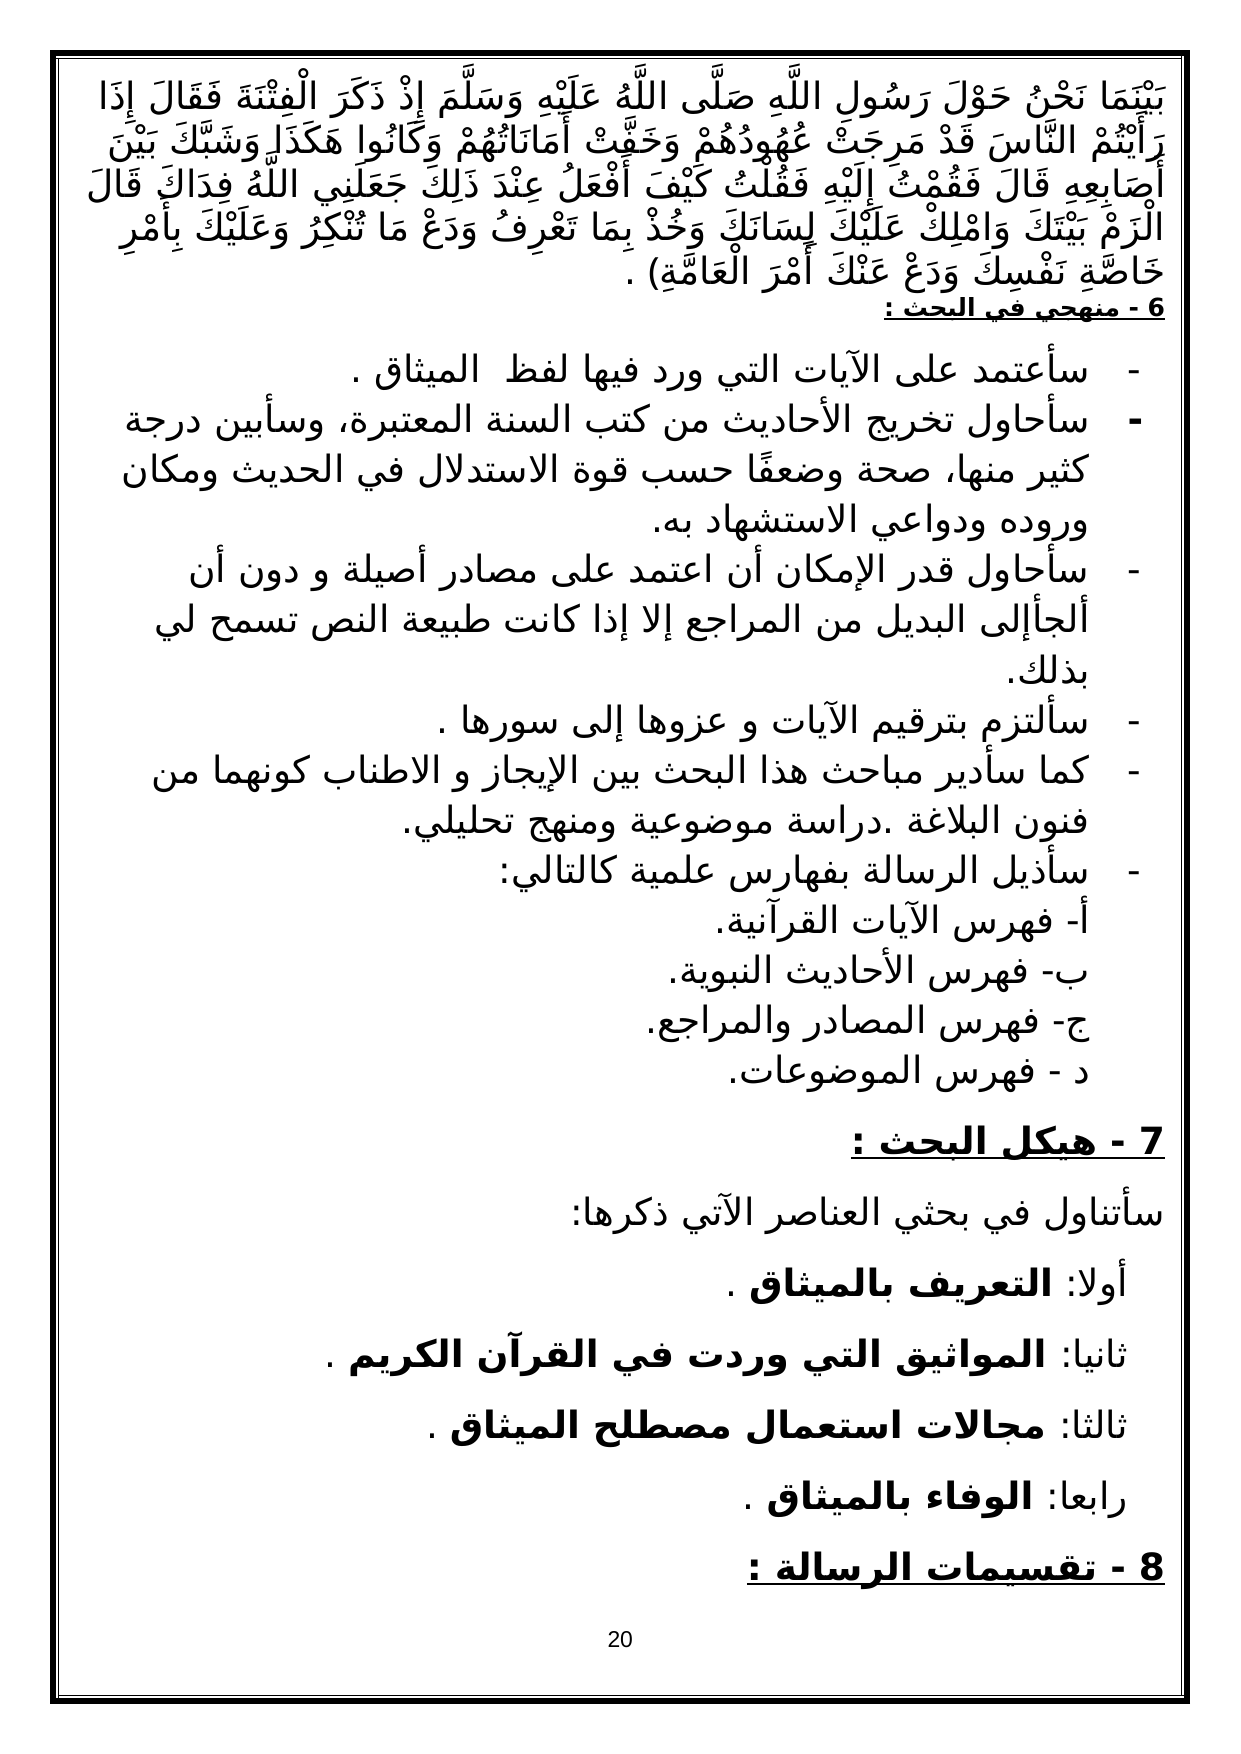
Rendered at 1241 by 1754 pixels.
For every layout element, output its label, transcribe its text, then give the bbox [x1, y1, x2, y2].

list سأحاول قدر الإمكان أن اعتمد على مصادر أصيلة و دون أن ألجأإلى البديل من المراجع إلا إذا كانت طبيعة النص تسمح لي بذلك. [75, 548, 1128, 692]
text ثانيا: المواثيق التي وردت في القرآن الكريم . [75, 1333, 1128, 1376]
text رابعا: الوفاء بالميثاق . [75, 1475, 1128, 1518]
text ثالثا: مجالات استعمال مصطلح الميثاق . [75, 1404, 1128, 1447]
list سأذيل الرسالة بفهارس علمية كالتالي: أ- فهرس الآيات القرآنية. ب- فهرس الأحاديث النبوية. ج- فهرس المصادر والمراجع. د - فهرس الموضوعات. [75, 849, 1128, 1093]
text بَيْنَمَا نَحْنُ حَوْلَ رَسُولِ اللَّهِ صَلَّى اللَّهُ عَلَيْهِ وَسَلَّمَ إِذْ ذَكَرَ الْفِتْنَةَ فَقَالَ إِذَا رَأَيْتُمْ النَّاسَ قَدْ مَرِجَتْ عُهُودُهُمْ وَخَفَّتْ أَمَانَاتُهُمْ وَكَانُوا هَكَذَا وَشَبَّكَ بَيْنَ أَصَابِعِهِ قَالَ فَقُمْتُ إِلَيْهِ فَقُلْتُ كَيْفَ أَفْعَلُ عِنْدَ ذَلِكَ جَعَلَنِي اللَّهُ فِدَاكَ قَالَ الْزَمْ بَيْتَكَ وَامْلِكْ عَلَيْكَ لِسَانَكَ وَخُذْ بِمَا تَعْرِفُ وَدَعْ مَا تُنْكِرُ وَعَلَيْكَ بِأَمْرِ خَاصَّةِ نَفْسِكَ وَدَعْ عَنْكَ أَمْرَ الْعَامَّةِ﴾ . [75, 75, 1165, 293]
list كما سأدير مباحث هذا البحث بين الإيجاز و الاطناب كونهما من فنون البلاغة .دراسة موضوعية ومنهج تحليلي. [75, 748, 1128, 842]
text 8 - تقسيمات الرسالة : [75, 1546, 1165, 1589]
text سأتناول في بحثي العناصر الآتي ذكرها: [75, 1191, 1165, 1234]
list سأعتمد على الآيات التي ورد فيها لفظ الميثاق . [75, 348, 1128, 391]
list سألتزم بترقيم الآيات و عزوها إلى سورها . [75, 698, 1128, 742]
list سأحاول تخريج الأحاديث من كتب السنة المعتبرة، وسأبين درجة كثير منها، صحة وضعفًا حسب قوة الاستدلال في الحديث ومكان وروده ودواعي الاستشهاد به. [75, 398, 1128, 542]
text 6 - منهجي في البحث : [75, 293, 1165, 322]
text أولا: التعريف بالميثاق . [75, 1262, 1128, 1306]
text 7 - هيكل البحث : [75, 1120, 1165, 1164]
